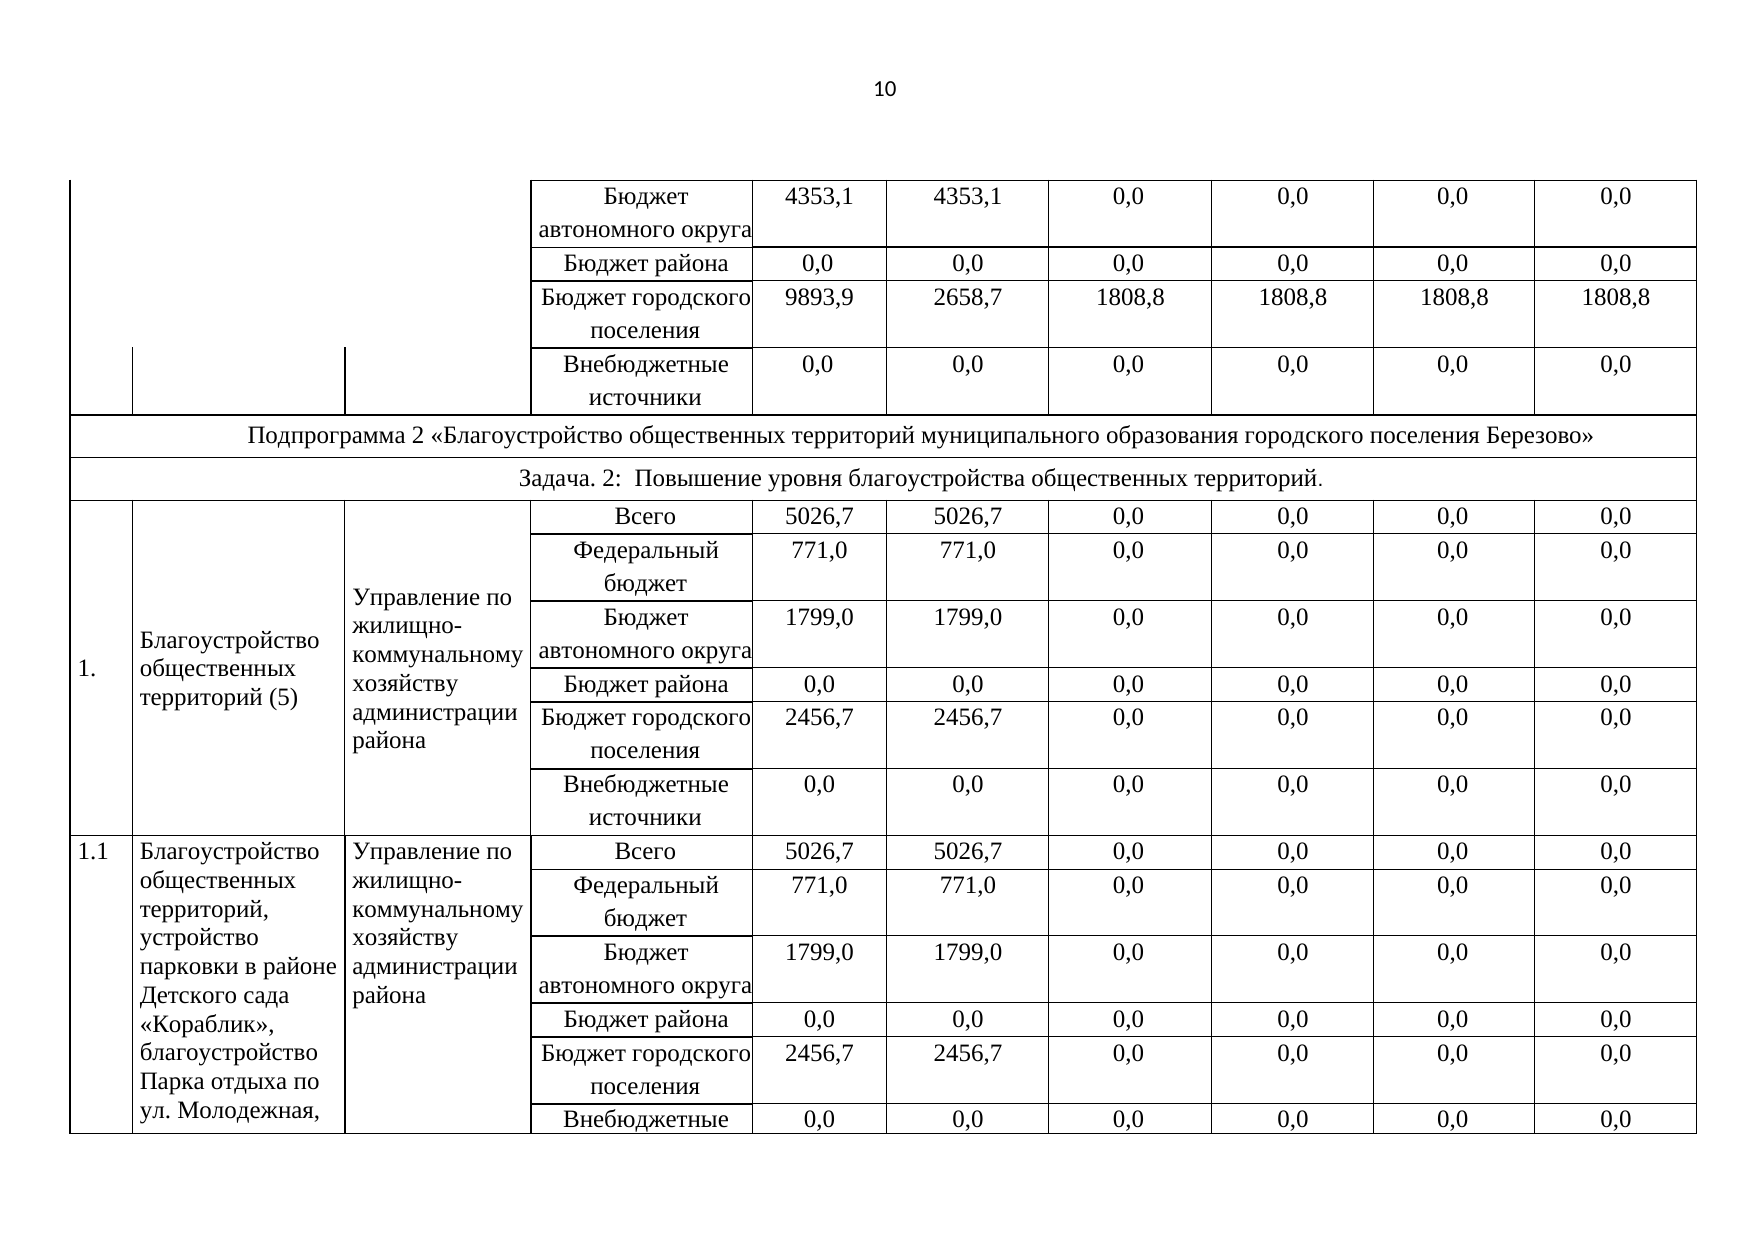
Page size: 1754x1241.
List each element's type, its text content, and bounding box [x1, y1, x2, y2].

table_cell 0,0 [1212, 1104, 1373, 1133]
table_cell 0,0 [1049, 702, 1211, 768]
table_cell Федеральный бюджет [532, 870, 752, 935]
table_cell 0,0 [1374, 501, 1534, 533]
table_cell 4353,1 [753, 181, 886, 246]
table_cell 0,0 [1212, 769, 1373, 835]
table_cell 0,0 [1049, 836, 1211, 868]
table_cell 5026,7 [753, 836, 886, 868]
table_cell 0,0 [1212, 836, 1373, 868]
table_cell 0,0 [1049, 1104, 1211, 1133]
table_cell Бюджет городского поселения [531, 703, 752, 768]
table_cell 0,0 [1049, 534, 1211, 600]
table_cell 2456,7 [887, 1037, 1048, 1103]
table_cell 5026,7 [887, 836, 1048, 868]
table_cell 0,0 [1535, 870, 1696, 935]
table_cell 0,0 [1374, 1003, 1534, 1036]
table_cell Бюджет автономного округа [532, 181, 752, 246]
table_cell 0,0 [1535, 769, 1696, 835]
table_cell 0,0 [887, 1003, 1048, 1036]
table_cell Задача. 2: Повышение уровня благоустройства общественных территорий. [71, 458, 1696, 499]
table_cell 0,0 [1049, 769, 1211, 835]
table_cell 771,0 [887, 870, 1048, 935]
table_cell 0,0 [1374, 348, 1534, 414]
table_cell 0,0 [1535, 348, 1696, 414]
table_cell 2456,7 [753, 1037, 886, 1103]
table_cell 0,0 [1212, 601, 1373, 667]
table_cell Бюджет автономного округа [532, 937, 752, 1002]
table_cell 0,0 [1212, 936, 1373, 1002]
table_cell 0,0 [1049, 870, 1211, 935]
table_cell Управление по жилищно-коммунальному хозяйству администрации района [346, 836, 530, 1133]
table_cell 0,0 [1049, 1003, 1211, 1036]
table_cell 5026,7 [753, 501, 886, 533]
table_cell 0,0 [1212, 534, 1373, 600]
table_cell 0,0 [1049, 348, 1211, 414]
table_cell 0,0 [753, 348, 886, 414]
table_cell 0,0 [1535, 601, 1696, 667]
table_cell 0,0 [1535, 1003, 1696, 1036]
table_cell 0,0 [1374, 1037, 1534, 1103]
table_cell 1. [71, 501, 132, 835]
table_cell 0,0 [1212, 181, 1373, 246]
table_cell 0,0 [1535, 248, 1696, 280]
table_cell 4353,1 [887, 181, 1048, 246]
table_cell 1808,8 [1535, 281, 1696, 347]
table_cell 0,0 [1049, 668, 1211, 701]
table_cell 0,0 [887, 668, 1048, 701]
table_cell Благоустройство общественных территорий, устройство парковки в районе Детского сада «Кораблик», благоустройство Парка отдыха по ул. Молодежная, 11, благоустройство «парка Памяти» по ул. Собянина, благоустройство детской площадки ул. Разведчиков, д.12 «а», благоустройство детской площадки ул. Гидропорт, д.4 «а» (5) [133, 836, 344, 1133]
table_cell 771,0 [887, 534, 1048, 600]
table_cell [346, 347, 530, 414]
table_cell 0,0 [1535, 1104, 1696, 1133]
table_cell 0,0 [1212, 668, 1373, 701]
table_cell 1799,0 [887, 601, 1048, 667]
table_cell 0,0 [1212, 870, 1373, 935]
table_cell 1799,0 [753, 601, 886, 667]
table_cell 1.1 [71, 836, 132, 1133]
table_cell 0,0 [1535, 702, 1696, 768]
table_cell 0,0 [1374, 248, 1534, 280]
table_cell 0,0 [887, 769, 1048, 835]
table_cell 2658,7 [887, 281, 1048, 347]
table_cell 0,0 [1212, 702, 1373, 768]
table_cell 0,0 [1049, 501, 1211, 533]
table_cell 0,0 [753, 668, 886, 701]
table_cell Бюджет городского поселения [532, 282, 752, 347]
table_cell 0,0 [1374, 702, 1534, 768]
table_cell 771,0 [753, 870, 886, 935]
table_cell 2456,7 [753, 702, 886, 768]
table_cell 1808,8 [1212, 281, 1373, 347]
table_cell 0,0 [1535, 668, 1696, 701]
table_cell Внебюджетные источники [531, 770, 752, 835]
table_cell [133, 347, 344, 414]
table_cell Внебюджетные источники [532, 349, 752, 414]
table_cell 0,0 [1212, 501, 1373, 533]
table_cell 0,0 [1535, 936, 1696, 1002]
table_cell 0,0 [887, 348, 1048, 414]
table_cell Подпрограмма 2 «Благоустройство общественных территорий муниципального образования городского поселения Березово» [71, 416, 1696, 457]
table_cell 0,0 [1374, 668, 1534, 701]
table_cell 0,0 [887, 1104, 1048, 1133]
table_cell 771,0 [753, 534, 886, 600]
table_cell 0,0 [1535, 534, 1696, 600]
table_cell 0,0 [1212, 348, 1373, 414]
table_cell 5026,7 [887, 501, 1048, 533]
table_cell 0,0 [1049, 248, 1211, 280]
table_cell 0,0 [1374, 870, 1534, 935]
table_cell 0,0 [753, 248, 886, 280]
table_cell 0,0 [1049, 936, 1211, 1002]
table_cell 0,0 [1535, 836, 1696, 868]
table_cell 0,0 [1535, 181, 1696, 246]
table_cell Бюджет городского поселения [532, 1038, 752, 1103]
table_cell Бюджет автономного округа [531, 602, 752, 667]
table_cell 2456,7 [887, 702, 1048, 768]
table_cell Благоустройство общественных территорий (5) [133, 501, 344, 835]
table_cell 0,0 [1212, 1037, 1373, 1103]
table_cell 0,0 [1374, 769, 1534, 835]
table_cell 0,0 [1374, 181, 1534, 246]
table_cell Федеральный бюджет [531, 535, 752, 600]
table_cell Всего [532, 836, 752, 868]
table_cell 0,0 [753, 1104, 886, 1133]
table_cell 0,0 [1049, 601, 1211, 667]
table_cell 1808,8 [1374, 281, 1534, 347]
table_cell 1799,0 [753, 936, 886, 1002]
table_cell Всего [531, 501, 752, 533]
table_cell 0,0 [1212, 248, 1373, 280]
table_cell 0,0 [1374, 534, 1534, 600]
table_cell 0,0 [1535, 1037, 1696, 1103]
table_cell Бюджет района [531, 669, 752, 701]
table_cell 0,0 [753, 769, 886, 835]
table_cell 0,0 [1049, 181, 1211, 246]
table_cell 0,0 [1535, 501, 1696, 533]
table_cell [532, 1105, 752, 1133]
table_cell 0,0 [1374, 936, 1534, 1002]
table_cell 0,0 [753, 1003, 886, 1036]
table_cell 0,0 [887, 248, 1048, 280]
table_cell 9893,9 [753, 281, 886, 347]
table_cell Бюджет района [532, 248, 752, 280]
table_cell 0,0 [1374, 1104, 1534, 1133]
table_cell 0,0 [1374, 836, 1534, 868]
table_cell 0,0 [1374, 601, 1534, 667]
table_cell Управление по жилищно-коммунальному хозяйству администрации района [345, 501, 530, 835]
table_cell 1808,8 [1049, 281, 1211, 347]
table_cell 0,0 [1049, 1037, 1211, 1103]
table_cell 0,0 [1212, 1003, 1373, 1036]
table_cell Бюджет района [532, 1004, 752, 1036]
table_cell [71, 347, 132, 414]
table_cell 1799,0 [887, 936, 1048, 1002]
